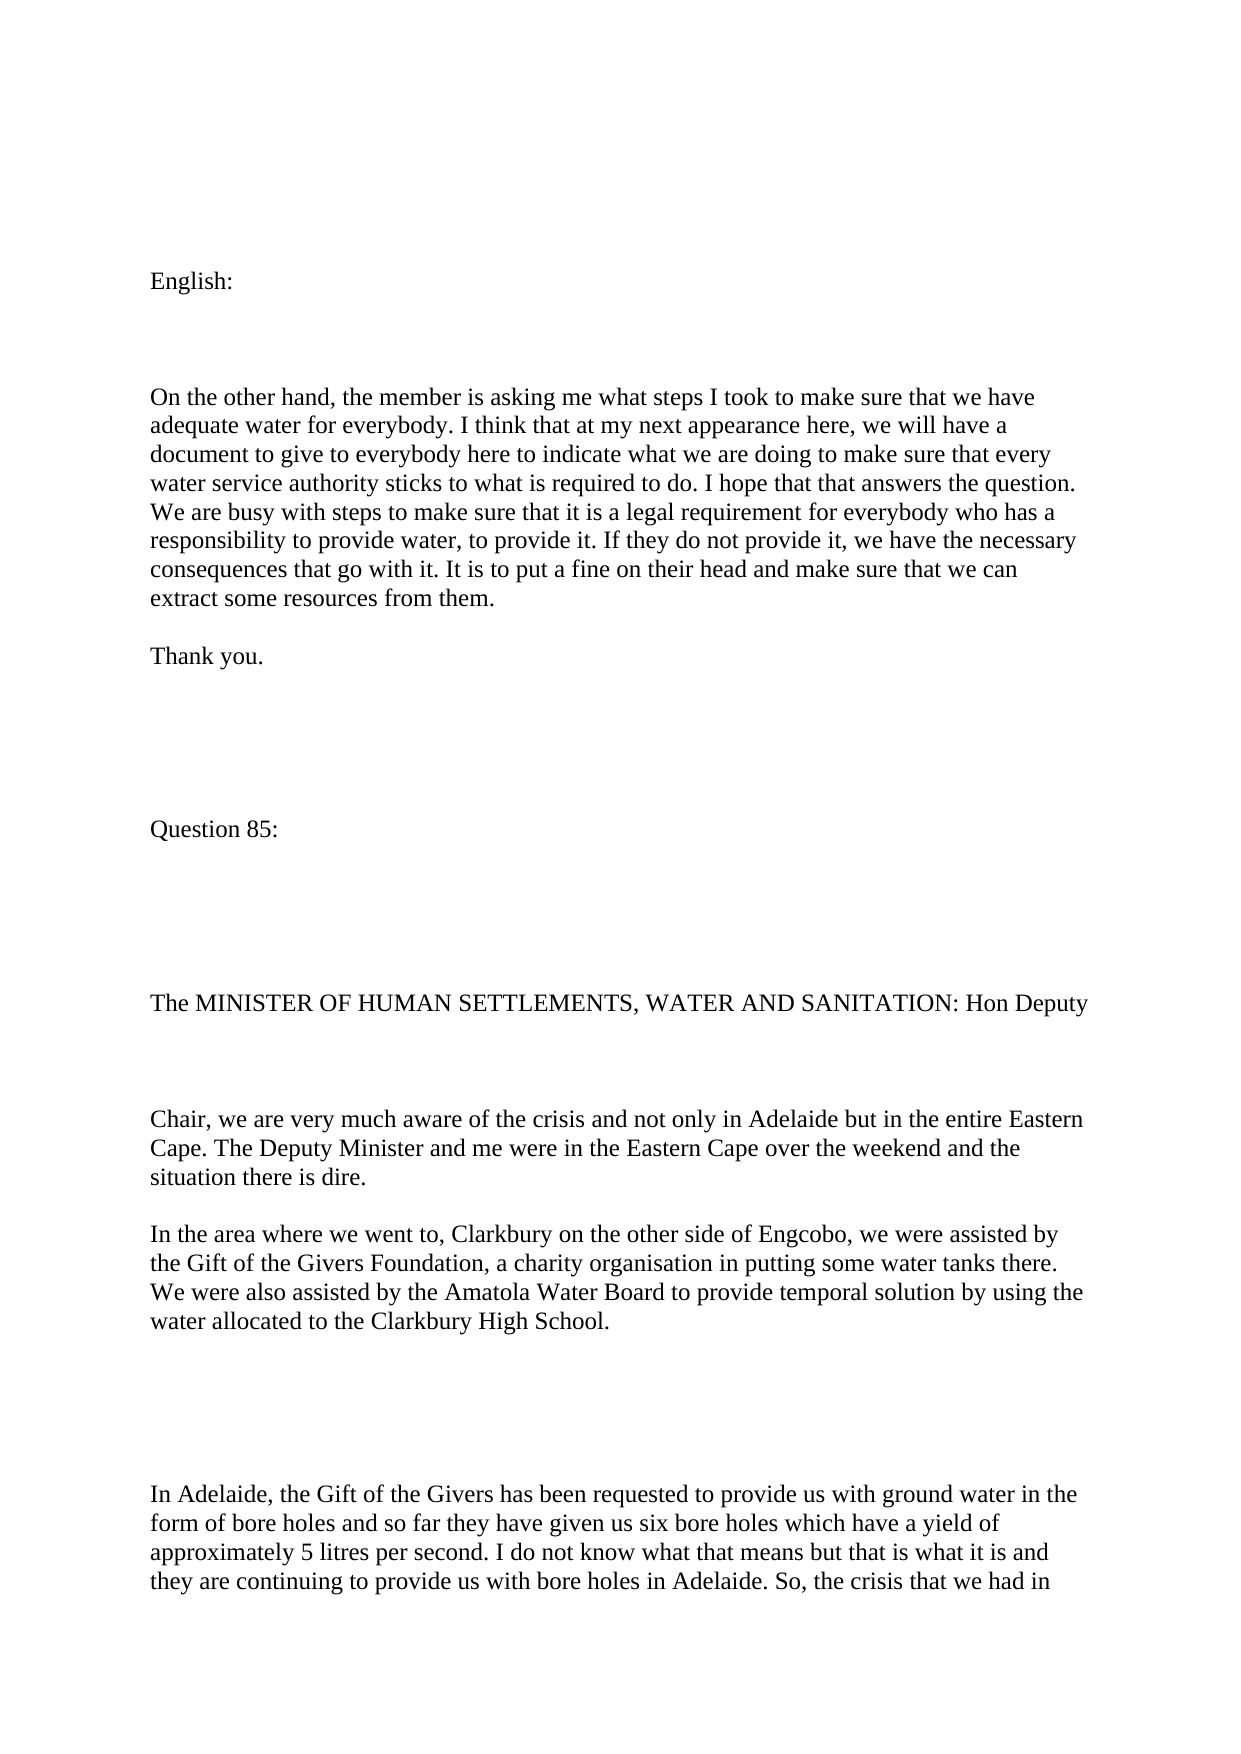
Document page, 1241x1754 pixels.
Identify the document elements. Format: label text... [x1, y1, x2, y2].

text Chair, we are very much aware of the crisis and not only in Adelaide but in the entire Eastern Cape. The Deputy Minister and me were in the Eastern Cape over the weekend and the situation there is dire. [150, 1104, 1090, 1190]
text In the area where we went to, Clarkbury on the other side of Engcobo, we were assisted by the Gift of the Givers Foundation, a charity organisation in putting some water tanks there. We were also assisted by the Amatola Water Board to provide temporal solution by using the water allocated to the Clarkbury High School. [150, 1219, 1090, 1334]
text Question 85: [150, 814, 1090, 843]
text The MINISTER OF HUMAN SETTLEMENTS, WATER AND SANITATION: Hon Deputy [150, 988, 1090, 1017]
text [150, 1479, 1090, 1594]
text English: [150, 266, 1090, 294]
text Thank you. [150, 641, 1090, 669]
text On the other hand, the member is asking me what steps I took to make sure that we have adequate water for everybody. I think that at my next appearance here, we will have a document to give to everybody here to indicate what we are doing to make sure that every water service authority sticks to what is required to do. I hope that that answers the question. We are busy with steps to make sure that it is a legal requirement for everybody who has a responsibility to provide water, to provide it. If they do not provide it, we have the necessary consequences that go with it. It is to put a fine on their head and make sure that we can extract some resources from them. [150, 382, 1090, 612]
